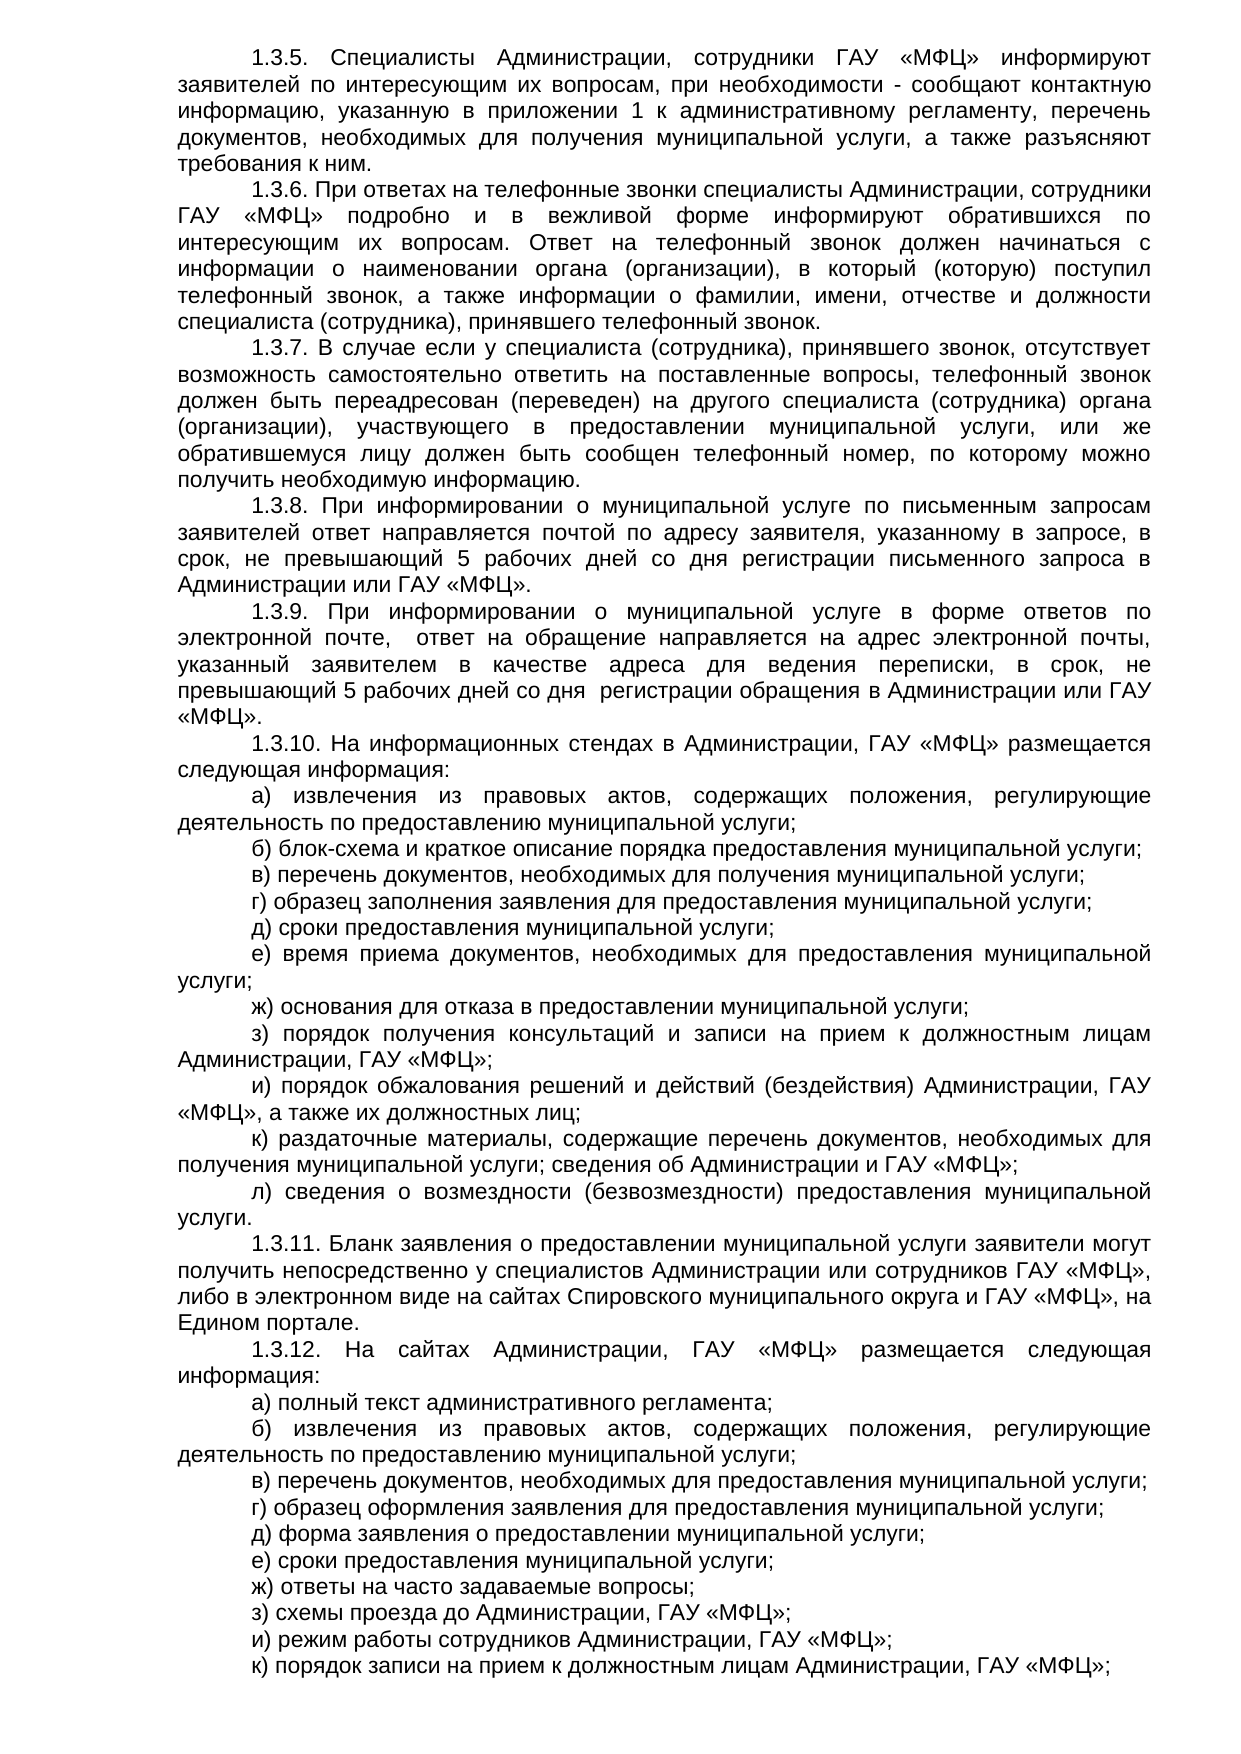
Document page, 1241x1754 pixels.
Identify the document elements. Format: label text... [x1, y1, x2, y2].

text ж) основания для отказа в предоставлении муниципальной услуги; [177, 993, 1152, 1019]
text в) перечень документов, необходимых для получения муниципальной услуги; [177, 861, 1152, 888]
text 1.3.12. На сайтах Администрации, ГАУ «МФЦ» размещается следующая информация: [177, 1336, 1152, 1388]
text ж) ответы на часто задаваемые вопросы; [177, 1573, 1152, 1599]
text л) сведения о возмездности (безвозмездности) предоставления муниципальной услуги. [177, 1178, 1152, 1230]
text в) перечень документов, необходимых для предоставления муниципальной услуги; [177, 1467, 1152, 1494]
text а) полный текст административного регламента; [177, 1388, 1152, 1415]
text е) сроки предоставления муниципальной услуги; [177, 1547, 1152, 1573]
text д) сроки предоставления муниципальной услуги; [177, 914, 1152, 940]
text з) схемы проезда до Администрации, ГАУ «МФЦ»; [177, 1599, 1152, 1626]
text 1.3.10. На информационных стендах в Администрации, ГАУ «МФЦ» размещается следующая информация: [177, 729, 1152, 782]
text г) образец заполнения заявления для предоставления муниципальной услуги; [177, 888, 1152, 914]
text 1.3.9. При информировании о муниципальной услуге в форме ответов по электронной почте, ответ на обращение направляется на адрес электронной почты, указанный заявителем в качестве адреса для ведения переписки, в срок, не превышающий 5 рабочих дней со дня регистрации обращения в Администрации или ГАУ «МФЦ». [177, 598, 1152, 729]
text и) порядок обжалования решений и действий (бездействия) Администрации, ГАУ «МФЦ», а также их должностных лиц; [177, 1072, 1152, 1125]
text к) раздаточные материалы, содержащие перечень документов, необходимых для получения муниципальной услуги; сведения об Администрации и ГАУ «МФЦ»; [177, 1125, 1152, 1178]
text е) время приема документов, необходимых для предоставления муниципальной услуги; [177, 940, 1152, 993]
text з) порядок получения консультаций и записи на прием к должностным лицам Администрации, ГАУ «МФЦ»; [177, 1019, 1152, 1072]
text а) извлечения из правовых актов, содержащих положения, регулирующие деятельность по предоставлению муниципальной услуги; [177, 782, 1152, 835]
text и) режим работы сотрудников Администрации, ГАУ «МФЦ»; [177, 1626, 1152, 1652]
text 1.3.11. Бланк заявления о предоставлении муниципальной услуги заявители могут получить непосредственно у специалистов Администрации или сотрудников ГАУ «МФЦ», либо в электронном виде на сайтах Спировского муниципального округа и ГАУ «МФЦ», на Едином портале. [177, 1230, 1152, 1336]
text б) извлечения из правовых актов, содержащих положения, регулирующие деятельность по предоставлению муниципальной услуги; [177, 1415, 1152, 1467]
text б) блок-схема и краткое описание порядка предоставления муниципальной услуги; [177, 835, 1152, 861]
text г) образец оформления заявления для предоставления муниципальной услуги; [177, 1494, 1152, 1520]
text 1.3.5. Специалисты Администрации, сотрудники ГАУ «МФЦ» информируют заявителей по интересующим их вопросам, при необходимости - сообщают контактную информацию, указанную в приложении 1 к административному регламенту, перечень документов, необходимых для получения муниципальной услуги, а также разъясняют требования к ним. [177, 44, 1152, 176]
text к) порядок записи на прием к должностным лицам Администрации, ГАУ «МФЦ»; [177, 1652, 1152, 1678]
text 1.3.7. В случае если у специалиста (сотрудника), принявшего звонок, отсутствует возможность самостоятельно ответить на поставленные вопросы, телефонный звонок должен быть переадресован (переведен) на другого специалиста (сотрудника) органа (организации), участвующего в предоставлении муниципальной услуги, или же обратившемуся лицу должен быть сообщен телефонный номер, по которому можно получить необходимую информацию. [177, 334, 1152, 492]
text д) форма заявления о предоставлении муниципальной услуги; [177, 1520, 1152, 1547]
text 1.3.8. При информировании о муниципальной услуге по письменным запросам заявителей ответ направляется почтой по адресу заявителя, указанному в запросе, в срок, не превышающий 5 рабочих дней со дня регистрации письменного запроса в Администрации или ГАУ «МФЦ». [177, 492, 1152, 598]
text 1.3.6. При ответах на телефонные звонки специалисты Администрации, сотрудники ГАУ «МФЦ» подробно и в вежливой форме информируют обратившихся по интересующим их вопросам. Ответ на телефонный звонок должен начинаться с информации о наименовании органа (организации), в который (которую) поступил телефонный звонок, а также информации о фамилии, имени, отчестве и должности специалиста (сотрудника), принявшего телефонный звонок. [177, 176, 1152, 334]
